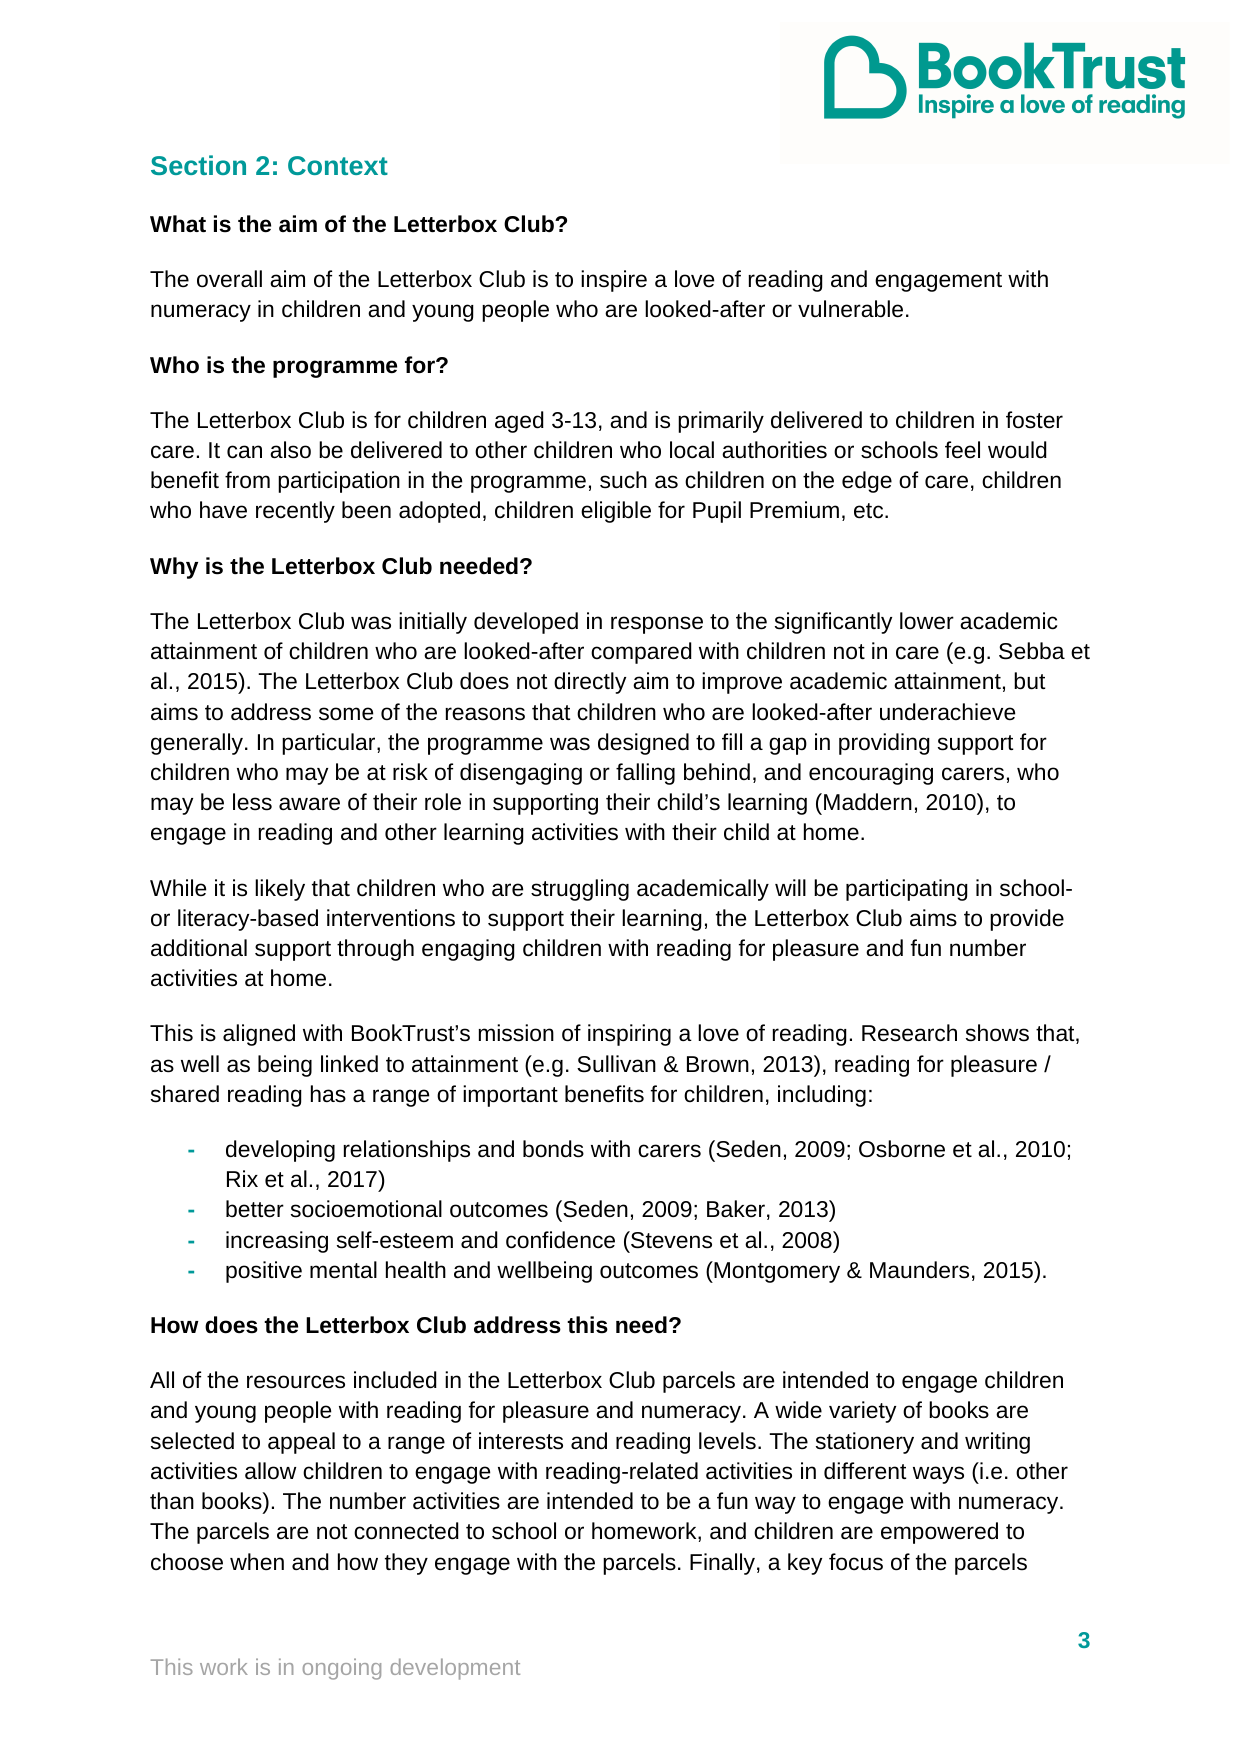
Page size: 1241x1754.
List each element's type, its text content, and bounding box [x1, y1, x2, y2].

text The Letterbox Club is for children aged 3-13, and is primarily delivered to children in foster care. It can also be delivered to other children who local authorities or schools feel would benefit from participation in the programme, such as children on the edge of care, children who have recently been adopted, children eligible for Pupil Premium, etc. [150, 407, 1090, 524]
text Who is the programme for? [150, 352, 1090, 378]
list better socioemotional outcomes (Seden, 2009; Baker, 2013) [187, 1196, 1090, 1223]
text The overall aim of the Letterbox Club is to inspire a love of reading and engagement with numeracy in children and young people who are looked-after or vulnerable. [150, 266, 1090, 323]
text This is aligned with BookTrust’s mission of inspiring a love of reading. Research shows that, as well as being linked to attainment (e.g. Sullivan & Brown, 2013), reading for pleasure / shared reading has a range of important benefits for children, including: [150, 1020, 1090, 1107]
text Section 2: Context [150, 150, 1090, 181]
list developing relationships and bonds with carers (Seden, 2009; Osborne et al., 2010; Rix et al., 2017) [187, 1136, 1090, 1192]
text While it is likely that children who are struggling academically will be participating in school- or literacy-based interventions to support their learning, the Letterbox Club aims to provide additional support through engaging children with reading for pleasure and fun number activities at home. [150, 874, 1090, 991]
picture [779, 22, 1230, 164]
text How does the Letterbox Club address this need? [150, 1312, 1090, 1338]
text What is the aim of the Letterbox Club? [150, 211, 1090, 237]
text The Letterbox Club was initially developed in response to the significantly lower academic attainment of children who are looked-after compared with children not in care (e.g. Sebba et al., 2015). The Letterbox Club does not directly aim to improve academic attainment, but aims to address some of the reasons that children who are looked-after underachieve generally. In particular, the programme was designed to fill a gap in providing support for children who may be at risk of disengaging or falling behind, and encouraging carers, who may be less aware of their role in supporting their child’s learning (Maddern, 2010), to engage in reading and other learning activities with their child at home. [150, 608, 1090, 846]
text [150, 1367, 1090, 1575]
list positive mental health and wellbeing outcomes (Montgomery & Maunders, 2015). [187, 1257, 1090, 1283]
list increasing self-esteem and confidence (Stevens et al., 2008) [187, 1227, 1090, 1253]
text Why is the Letterbox Club needed? [150, 553, 1090, 579]
